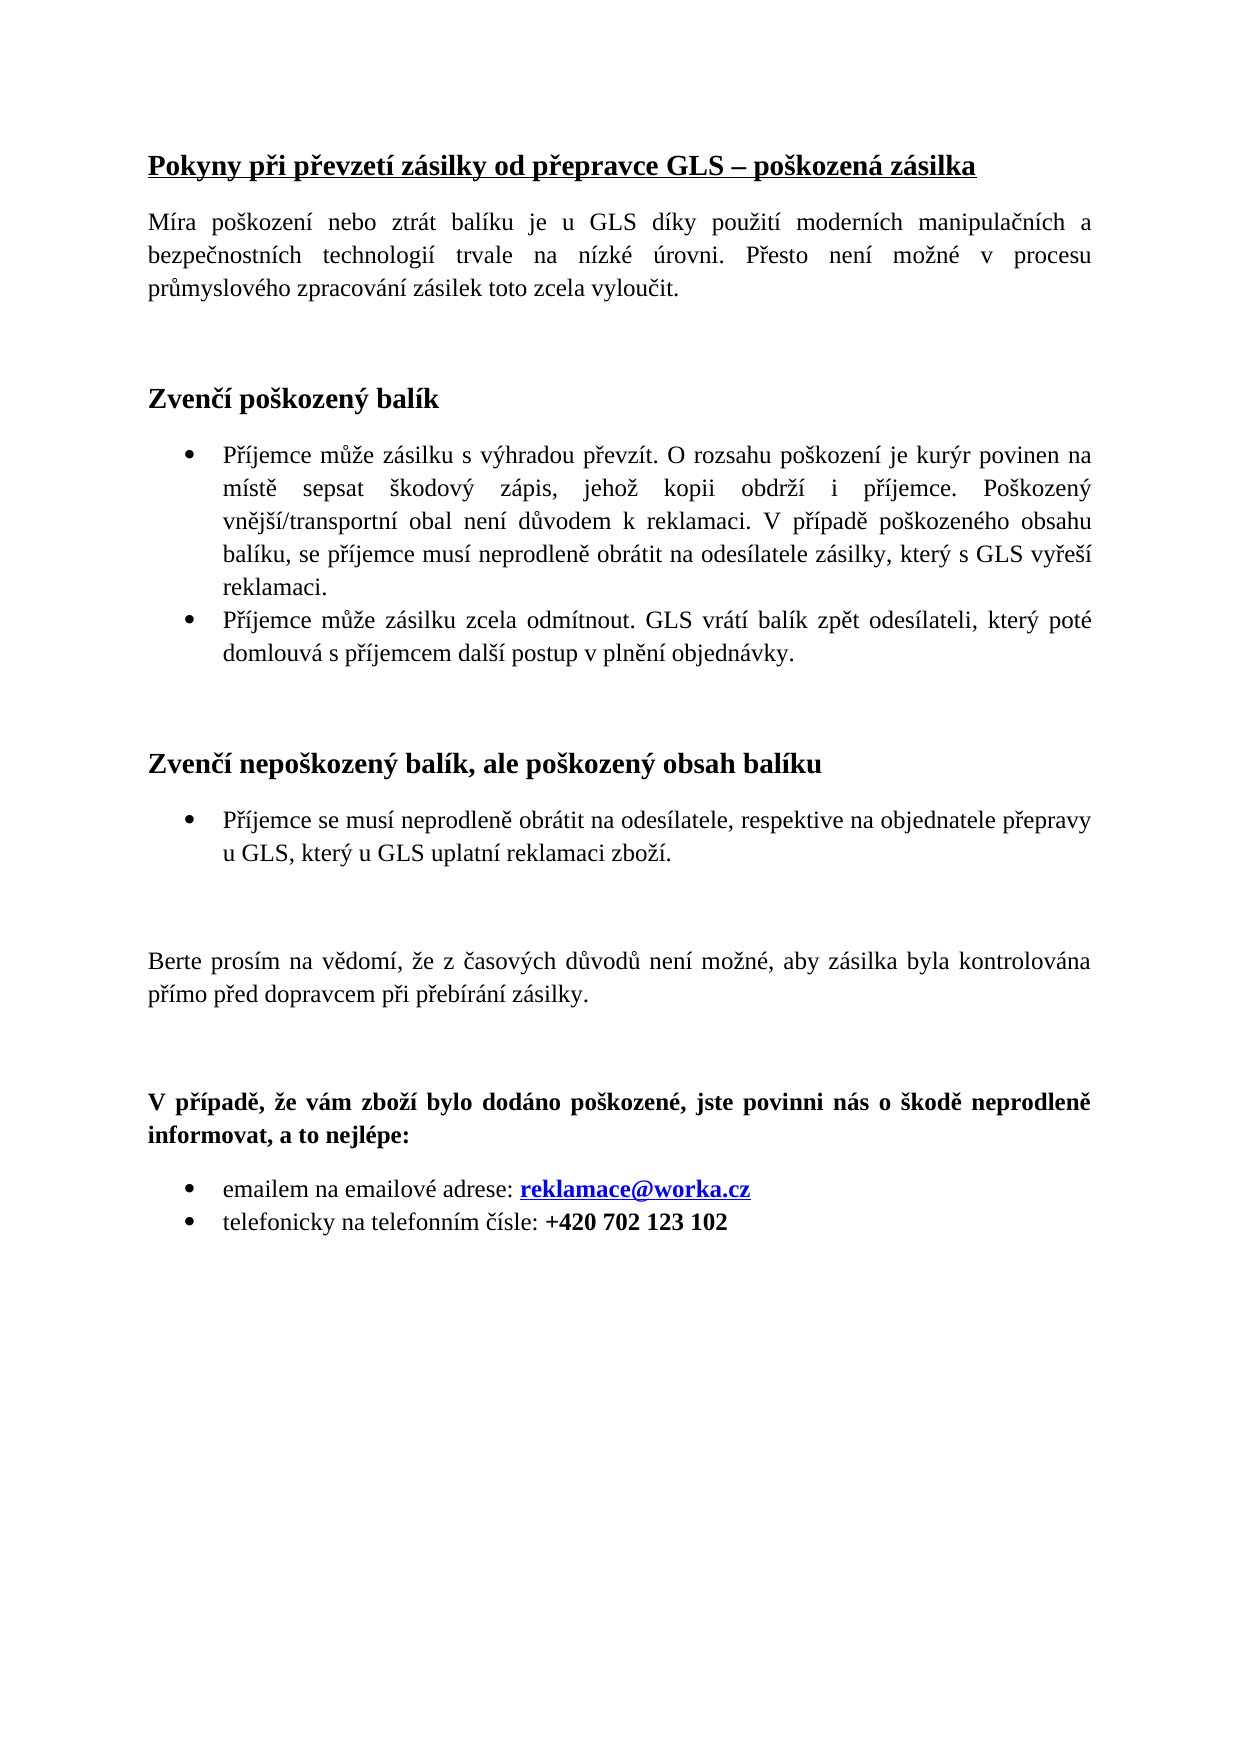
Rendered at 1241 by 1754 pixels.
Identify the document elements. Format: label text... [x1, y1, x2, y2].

text Zvenčí poškozený balík [148, 381, 1093, 414]
text V případě, že vám zboží bylo dodáno poškozené, jste povinni nás o škodě neprodleně informovat, a to nejlépe: [148, 1087, 1093, 1148]
text Zvenčí nepoškozený balík, ale poškozený obsah balíku [148, 746, 1093, 779]
list telefonicky na telefonním čísle: +420 702 123 102 [185, 1207, 1093, 1235]
text Pokyny při převzetí zásilky od přepravce GLS – poškozená zásilka [148, 148, 1093, 181]
text Míra poškození nebo ztrát balíku je u GLS díky použití moderních manipulačních a bezpečnostních technologií trvale na nízké úrovni. Přesto není možné v procesu průmyslového zpracování zásilek toto zcela vyloučit. [148, 207, 1093, 302]
list Příjemce může zásilku zcela odmítnout. GLS vrátí balík zpět odesílateli, který poté domlouvá s příjemcem další postup v plnění objednávky. [185, 605, 1093, 667]
text Berte prosím na vědomí, že z časových důvodů není možné, aby zásilka byla kontrolována přímo před dopravcem při přebírání zásilky. [148, 946, 1093, 1008]
list Příjemce může zásilku s výhradou převzít. O rozsahu poškození je kurýr povinen na místě sepsat škodový zápis, jehož kopii obdrží i příjemce. Poškozený vnější/transportní obal není důvodem k reklamaci. V případě poškozeného obsahu balíku, se příjemce musí neprodleně obrátit na odesílatele zásilky, který s GLS vyřeší reklamaci. [185, 440, 1093, 601]
list emailem na emailové adrese: reklamace@worka.cz [185, 1174, 1093, 1202]
list Příjemce se musí neprodleně obrátit na odesílatele, respektive na objednatele přepravy u GLS, který u GLS uplatní reklamaci zboží. [185, 805, 1093, 867]
